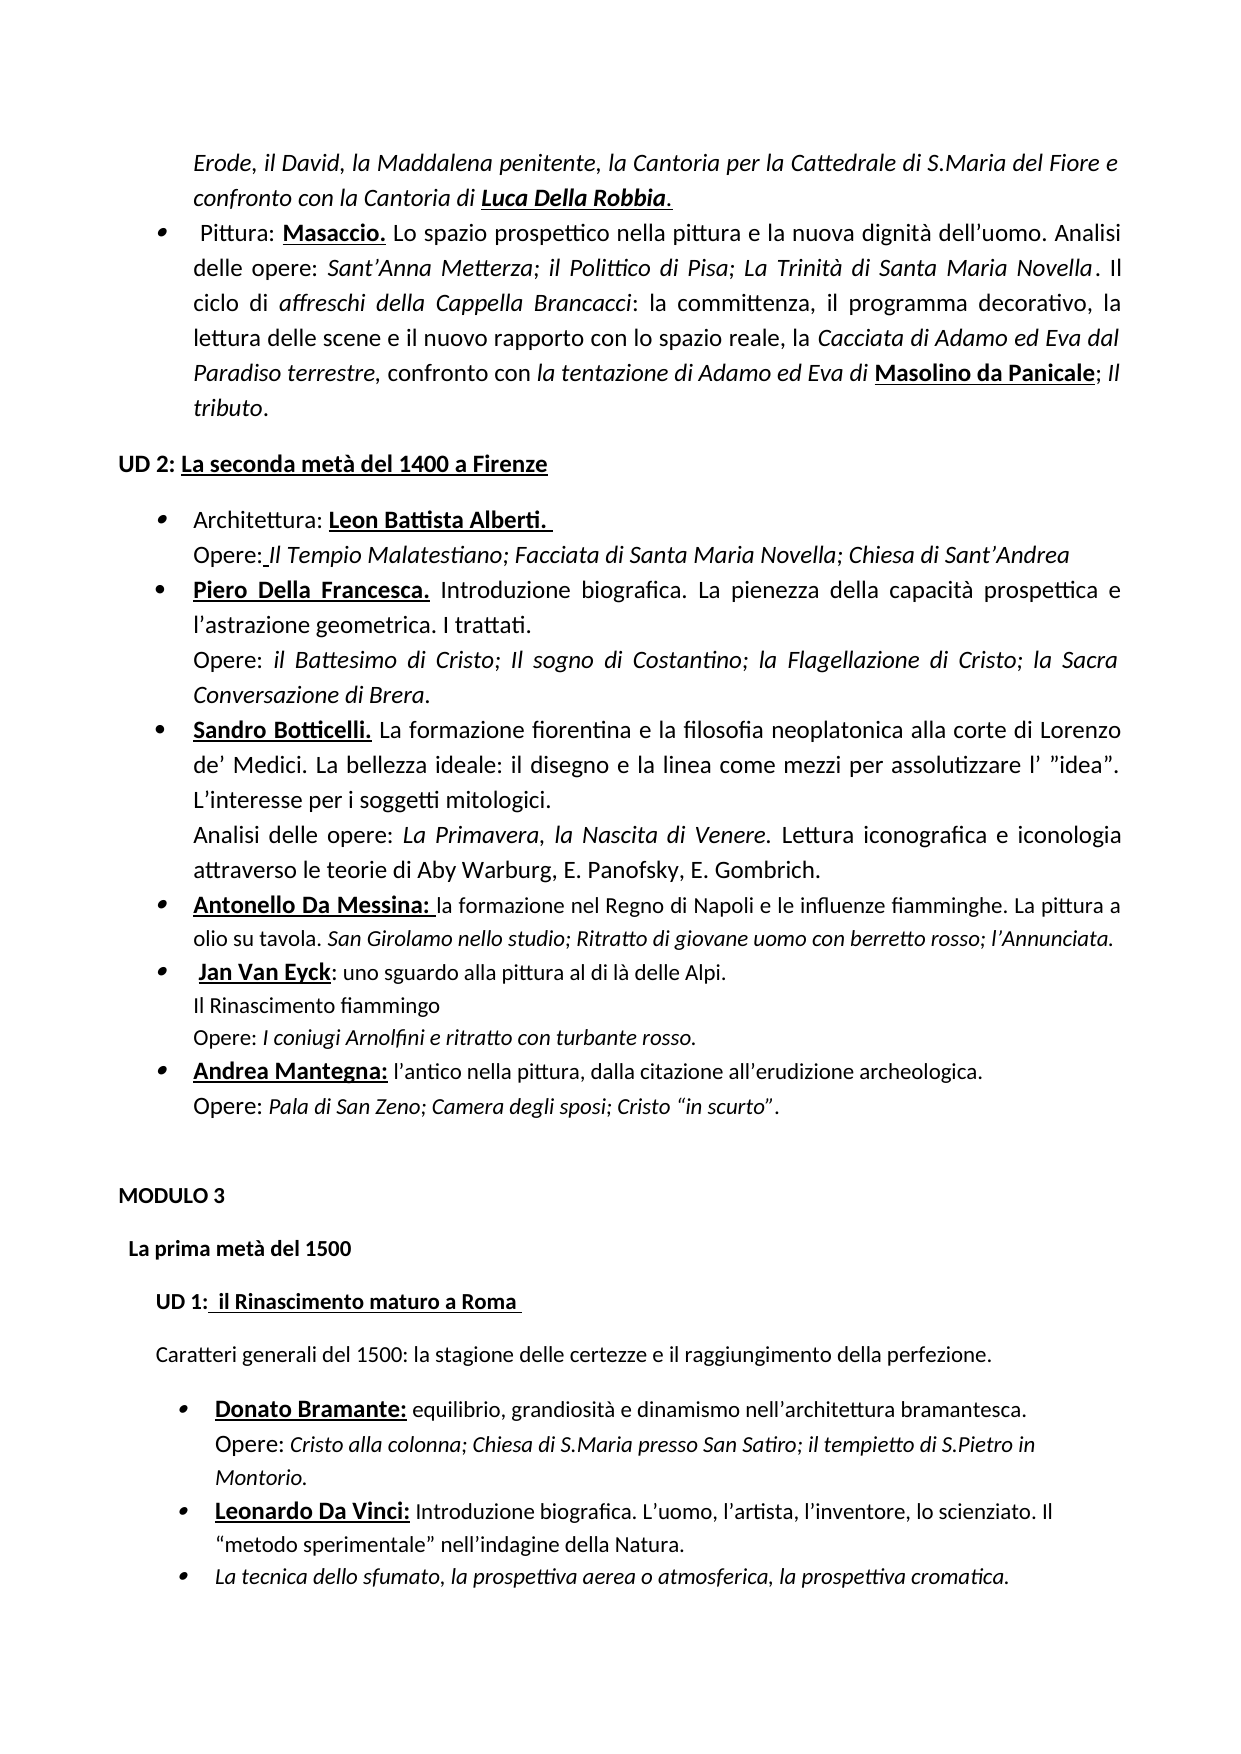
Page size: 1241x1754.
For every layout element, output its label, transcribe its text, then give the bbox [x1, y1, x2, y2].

list Andrea Mantegna: l’antico nella pittura, dalla citazione all’erudizione archeologica. [156, 1056, 1122, 1086]
list Architettura: Leon Battista Alberti. [156, 504, 1122, 535]
list Leonardo Da Vinci: Introduzione biografica. L’uomo, l’artista, l’inventore, lo scienziato. Il “metodo sperimentale” nell’indagine della Natura. [177, 1495, 1122, 1558]
list Opere: il Battesimo di Cristo; Il sogno di Costantino; la Flagellazione di Cristo; la Sacra Conversazione di Brera. [193, 644, 1122, 710]
list Pittura: Masaccio. Lo spazio prospettico nella pittura e la nuova dignità dell’uomo. Analisi delle opere: Sant’Anna Metterza; il Polittico di Pisa; La Trinità di Santa Maria Novella. Il ciclo di affreschi della Cappella Brancacci: la committenza, il programma decorativo, la lettura delle scene e il nuovo rapporto con lo spazio reale, la Cacciata di Adamo ed Eva dal Paradiso terrestre, confronto con la tentazione di Adamo ed Eva di Masolino da Panicale; Il tributo. [156, 218, 1122, 423]
list Opere: I coniugi Arnolfini e ritratto con turbante rosso. [193, 1023, 1122, 1051]
list Antonello Da Messina: la formazione nel Regno di Napoli e le influenze fiamminghe. La pittura a olio su tavola. San Girolamo nello studio; Ritratto di giovane uomo con berretto rosso; l’Annunciata. [156, 889, 1122, 952]
list Opere: Il Tempio Malatestiano; Facciata di Santa Maria Novella; Chiesa di Sant’Andrea [193, 539, 1122, 570]
text UD 2: La seconda metà del 1400 a Firenze [118, 448, 1122, 479]
text La prima metà del 1500 [118, 1234, 1122, 1262]
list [156, 148, 1122, 213]
text Caratteri generali del 1500: la stagione delle certezze e il raggiungimento della perfezione. [156, 1340, 1122, 1368]
list Opere: Pala di San Zeno; Camera degli sposi; Cristo “in scurto”. [193, 1091, 1122, 1121]
list Donato Bramante: equilibrio, grandiosità e dinamismo nell’architettura bramantesca. [177, 1393, 1122, 1424]
list Il Rinascimento fiammingo [193, 991, 1122, 1019]
list Piero Della Francesca. Introduzione biografica. La pienezza della capacità prospettica e l’astrazione geometrica. I trattati. [156, 574, 1122, 640]
list Jan Van Eyck: uno sguardo alla pittura al di là delle Alpi. [156, 956, 1122, 987]
list Analisi delle opere: La Primavera, la Nascita di Venere. Lettura iconografica e iconologia attraverso le teorie di Aby Warburg, E. Panofsky, E. Gombrich. [193, 819, 1122, 885]
list Opere: Cristo alla colonna; Chiesa di S.Maria presso San Satiro; il tempietto di S.Pietro in Montorio. [215, 1428, 1122, 1491]
text MODULO 3 [118, 1181, 1122, 1209]
text UD 1: il Rinascimento maturo a Roma [156, 1287, 1122, 1315]
list Sandro Botticelli. La formazione fiorentina e la filosofia neoplatonica alla corte di Lorenzo de’ Medici. La bellezza ideale: il disegno e la linea come mezzi per assolutizzare l’ ”idea”. L’interesse per i soggetti mitologici. [156, 714, 1122, 815]
list La tecnica dello sfumato, la prospettiva aerea o atmosferica, la prospettiva cromatica. [177, 1562, 1122, 1590]
